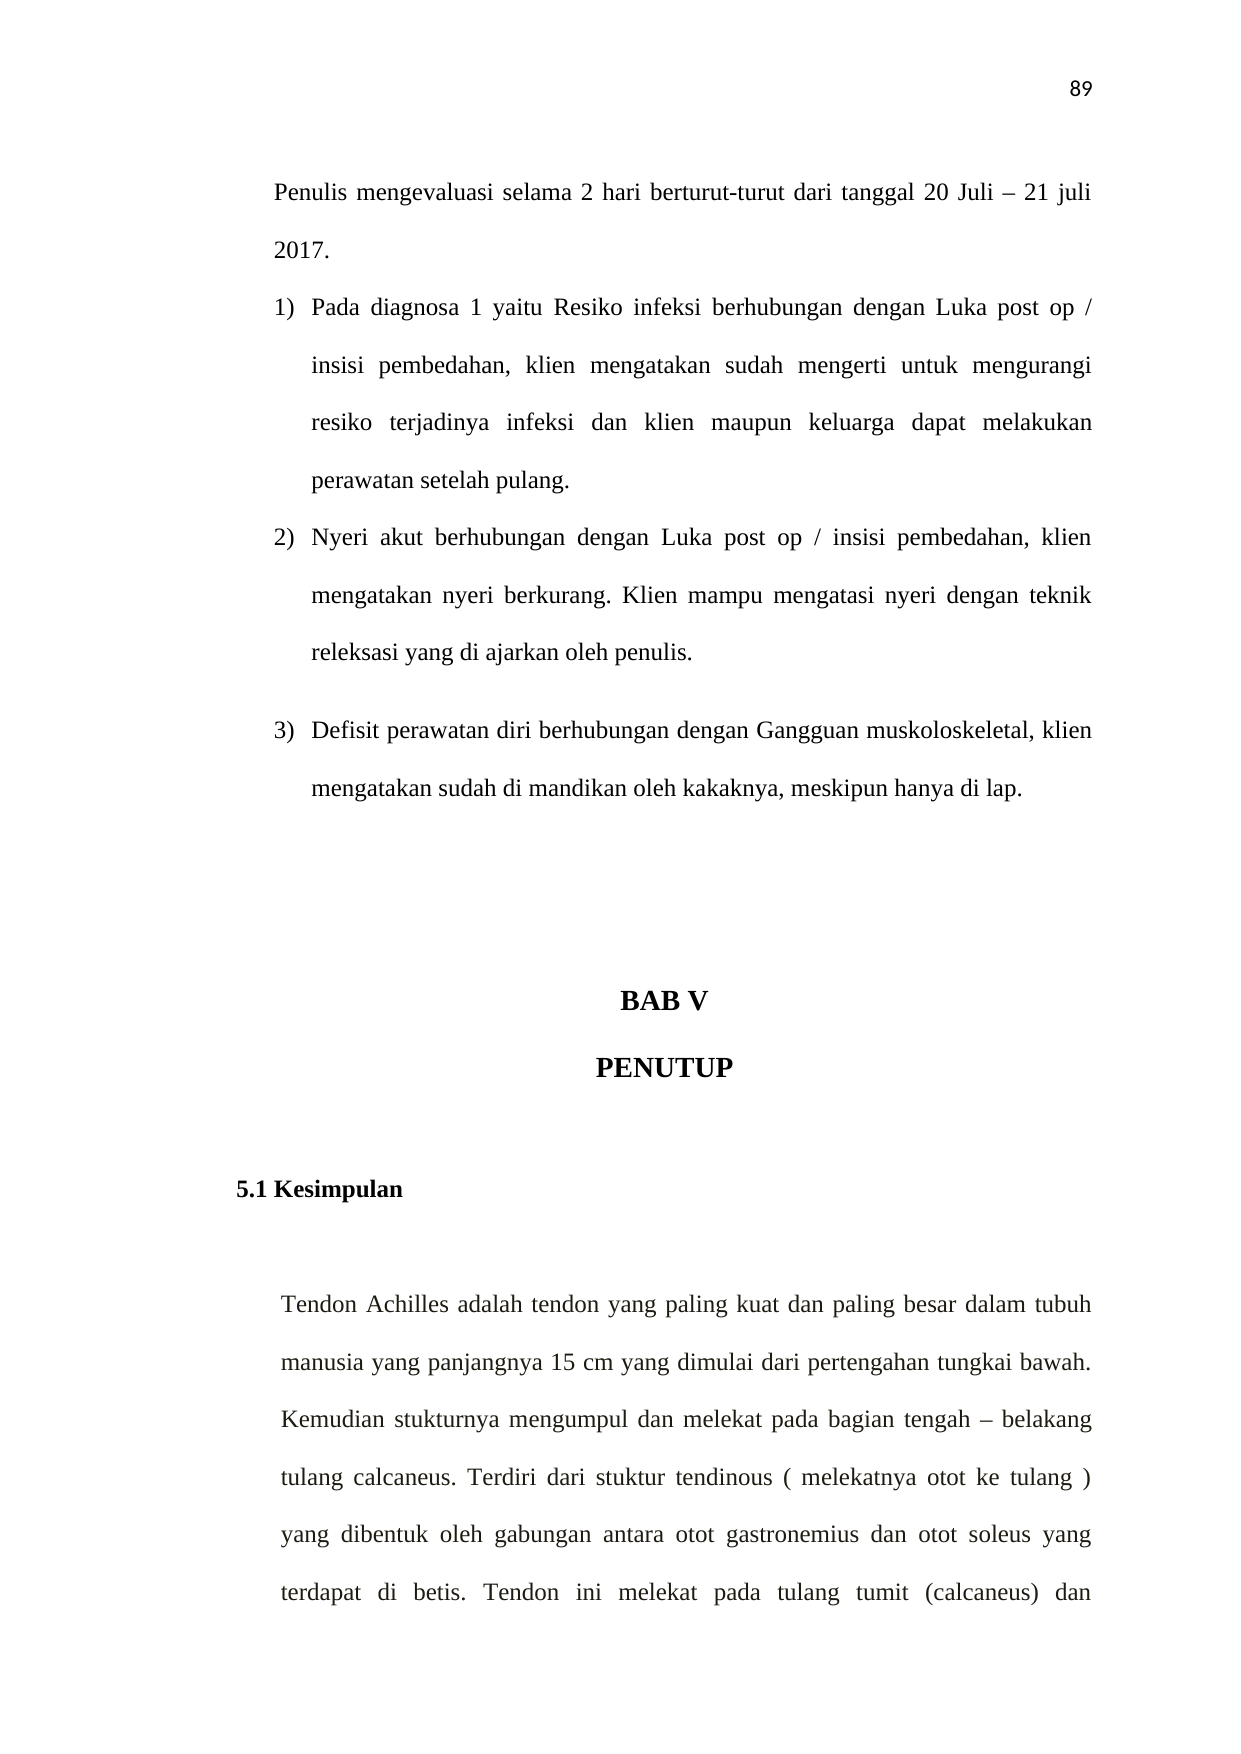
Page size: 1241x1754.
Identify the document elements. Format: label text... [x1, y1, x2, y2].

text PENUTUP [236, 1050, 1092, 1083]
list Nyeri akut berhubungan dengan Luka post op / insisi pembedahan, klien mengatakan nyeri berkurang. Klien mampu mengatasi nyeri dengan teknik releksasi yang di ajarkan oleh penulis. [274, 522, 1092, 666]
list Defisit perawatan diri berhubungan dengan Gangguan muskoloskeletal, klien mengatakan sudah di mandikan oleh kakaknya, meskipun hanya di lap. [274, 716, 1092, 802]
list Penulis mengevaluasi selama 2 hari berturut-turut dari tanggal 20 Juli – 21 juli 2017. [274, 177, 1092, 263]
list Pada diagnosa 1 yaitu Resiko infeksi berhubungan dengan Luka post op / insisi pembedahan, klien mengatakan sudah mengerti untuk mengurangi resiko terjadinya infeksi dan klien maupun keluarga dapat melakukan perawatan setelah pulang. [274, 292, 1092, 493]
text 5.1 Kesimpulan [236, 1174, 1092, 1203]
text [281, 1289, 1092, 1606]
text BAB V [236, 983, 1092, 1016]
